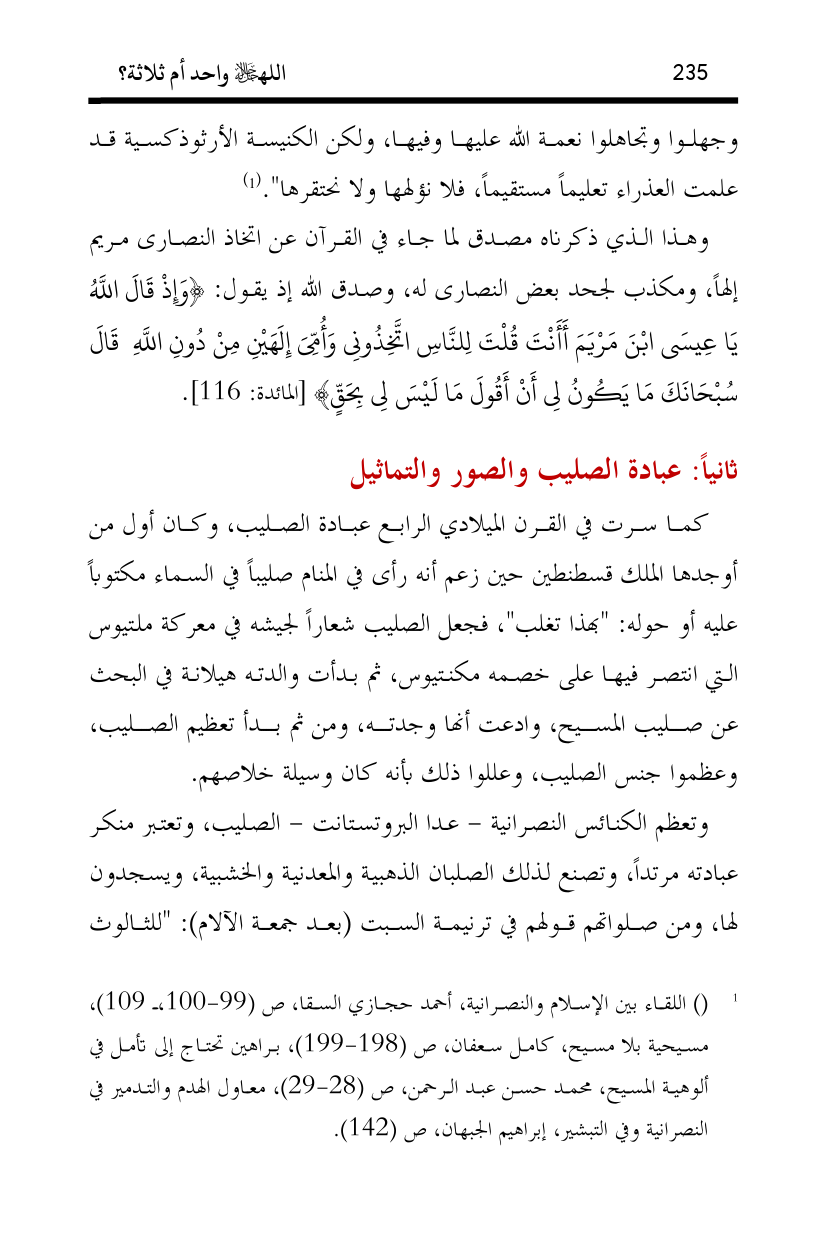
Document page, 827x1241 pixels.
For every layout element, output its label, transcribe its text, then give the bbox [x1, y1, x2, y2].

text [89, 799, 738, 949]
text وهذا الذي ذكرناه مصدق لما جاء في القرآن عن اتخاذ النصارى مريم إلهاً، ومكذب لجحد بعض النصارى له، وصدق الله إذ يقول: ﴿وَإِذْ قَالَ اللَّهُ يَا عِيسَى ابْنَ مَرْيَمَ أَأَنْتَ قُلْتَ لِلنَّاسِ اتَّخِذُونِي وَأُمِّيَ إِلَهَيْنِ مِنْ دُونِ اللَّهِ قَالَ سُبْحَانَكَ مَا يَكُونُ لِي أَنْ أَقُولَ مَا لَيْسَ لِي بِحَقٍّ﴾ [المائدة: 116]. [89, 215, 738, 418]
text كما سرت في القرن الميلادي الرابع عبادة الصليب، وكان أول من أوجدها الملك قسطنطين حين زعم أنه رأى في المنام صليباً في السماء مكتوباً عليه أو حوله: "بهذا تغلب"، فجعل الصليب شعاراً لجيشه في معركة ملتيوس التي انتصر فيها على خصمه مكنتيوس، ثم بدأت والدته هيلانة في البحث عن صليب المسيح، وادعت أنها وجدته، ومن ثم بدأ تعظيم الصليب، وعظموا جنس الصليب، وعللوا ذلك بأنه كان وسيلة خلاصهم. [89, 501, 738, 799]
text ثانياً: عبادة الصليب والصور والتماثيل [89, 443, 738, 501]
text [89, 115, 738, 215]
